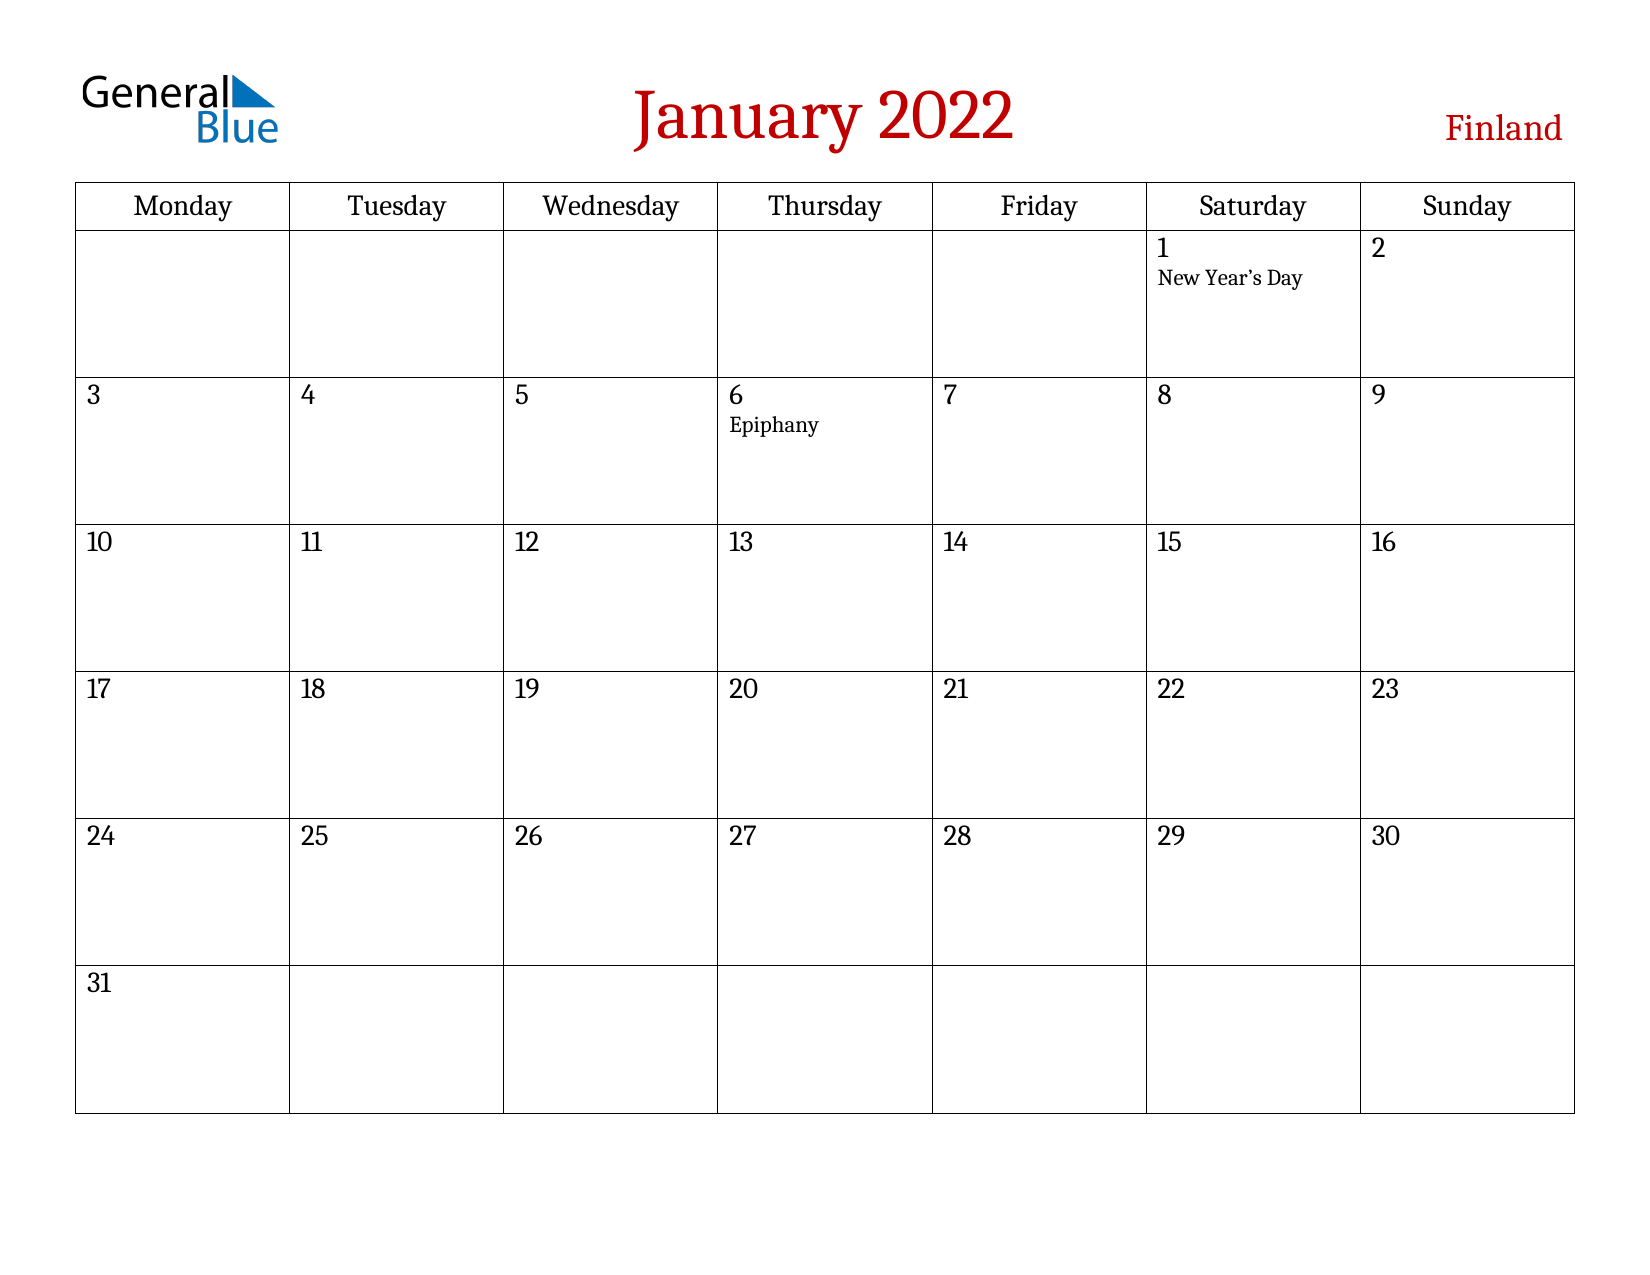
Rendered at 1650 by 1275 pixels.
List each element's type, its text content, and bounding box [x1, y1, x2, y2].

table_cell 2 [1361, 231, 1574, 264]
table_cell 21 [933, 672, 1146, 706]
table_cell Saturday [1147, 183, 1360, 230]
table_cell 11 [290, 525, 503, 559]
table_cell 10 [76, 525, 289, 559]
table_cell [290, 231, 503, 264]
table_cell Thursday [718, 183, 932, 230]
table_cell [718, 265, 932, 377]
table_header Finland [1146, 75, 1574, 182]
table_cell 31 [76, 966, 289, 1000]
table_cell [504, 231, 717, 264]
table_cell [290, 966, 503, 1000]
table_cell 22 [1147, 672, 1360, 706]
table_cell [76, 559, 289, 671]
table_cell [718, 706, 932, 818]
table_cell New Year’s Day [1147, 265, 1360, 377]
table_cell [1147, 559, 1360, 671]
table_cell [1361, 706, 1574, 818]
table_cell Friday [933, 183, 1146, 230]
table_header [76, 75, 503, 182]
table_cell [718, 966, 932, 1000]
table_cell 5 [504, 378, 717, 412]
table_cell 16 [1361, 525, 1574, 559]
table_cell 25 [290, 819, 503, 853]
table_cell [1361, 412, 1574, 524]
table_cell 6 [718, 378, 932, 412]
table_cell [76, 231, 289, 264]
table_cell Tuesday [290, 183, 503, 230]
table_cell 3 [76, 378, 289, 412]
table_cell 4 [290, 378, 503, 412]
table_cell [504, 412, 717, 524]
table_cell [933, 1000, 1146, 1112]
table_cell 26 [504, 819, 717, 853]
table_cell [1361, 1000, 1574, 1112]
table_cell [290, 706, 503, 818]
table_cell [1147, 853, 1360, 965]
table_cell [76, 853, 289, 965]
table_cell 15 [1147, 525, 1360, 559]
table_cell Monday [76, 183, 289, 230]
table_cell [933, 853, 1146, 965]
table_cell 1 [1147, 231, 1360, 264]
table_cell [504, 1000, 717, 1112]
table_cell 30 [1361, 819, 1574, 853]
table_cell [1147, 1000, 1360, 1112]
table_cell 7 [933, 378, 1146, 412]
table_cell 18 [290, 672, 503, 706]
table_cell 8 [1147, 378, 1360, 412]
table_cell [290, 412, 503, 524]
table_cell 20 [718, 672, 932, 706]
table_cell [718, 231, 932, 264]
table_cell [76, 706, 289, 818]
table_cell 12 [504, 525, 717, 559]
table_cell [718, 853, 932, 965]
table_cell [718, 1000, 932, 1112]
table_cell [933, 231, 1146, 264]
table_cell [504, 265, 717, 377]
table_cell 9 [1361, 378, 1574, 412]
table_cell [933, 706, 1146, 818]
table_cell 13 [718, 525, 932, 559]
table_cell [1361, 559, 1574, 671]
table_cell [290, 853, 503, 965]
table_cell 24 [76, 819, 289, 853]
table_cell [933, 412, 1146, 524]
table_cell [718, 559, 932, 671]
table_cell Sunday [1361, 183, 1574, 230]
table_cell Epiphany [718, 412, 932, 524]
table_cell 19 [504, 672, 717, 706]
table_cell [290, 559, 503, 671]
table_cell [933, 966, 1146, 1000]
table_cell [504, 706, 717, 818]
table_cell [504, 966, 717, 1000]
table_cell 29 [1147, 819, 1360, 853]
table_cell 23 [1361, 672, 1574, 706]
table_cell 27 [718, 819, 932, 853]
picture [82, 75, 278, 143]
table_header January 2022 [504, 75, 1146, 182]
table_cell 17 [76, 672, 289, 706]
table_cell [933, 265, 1146, 377]
table_cell [290, 1000, 503, 1112]
table_cell [1361, 265, 1574, 377]
table_cell [1147, 412, 1360, 524]
table_cell 28 [933, 819, 1146, 853]
table_cell [76, 412, 289, 524]
table_cell [76, 265, 289, 377]
table_cell [1147, 966, 1360, 1000]
table_cell [290, 265, 503, 377]
table_cell [504, 559, 717, 671]
table_cell [1361, 966, 1574, 1000]
table_cell Wednesday [504, 183, 717, 230]
table_cell [933, 559, 1146, 671]
table_cell [1147, 706, 1360, 818]
table_cell [504, 853, 717, 965]
table_cell 14 [933, 525, 1146, 559]
table_cell [76, 1000, 289, 1112]
table_cell [1361, 853, 1574, 965]
